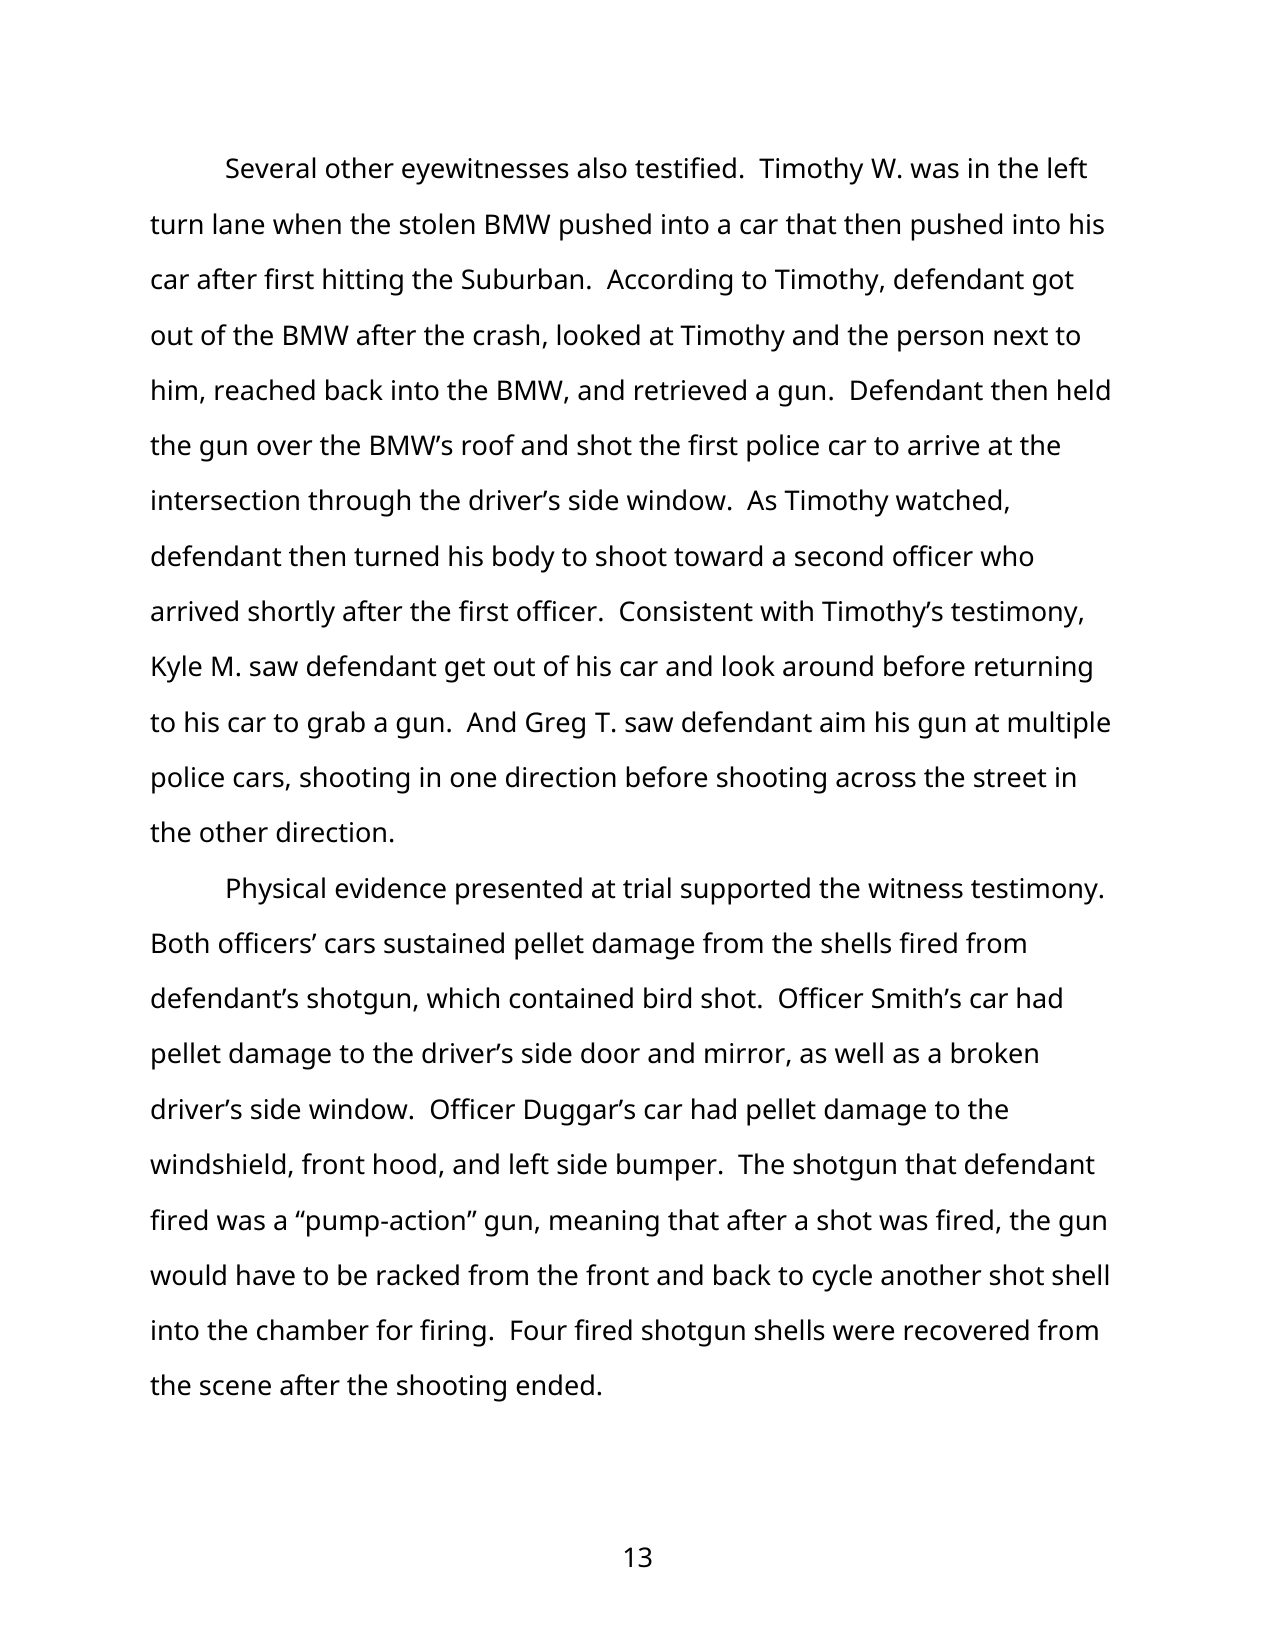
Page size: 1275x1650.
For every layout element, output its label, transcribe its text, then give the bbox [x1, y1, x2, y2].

text Physical evidence presented at trial supported the witness testimony. Both officers’ cars sustained pellet damage from the shells fired from defendant’s shotgun, which contained bird shot. Officer Smith’s car had pellet damage to the driver’s side door and mirror, as well as a broken driver’s side window. Officer Duggar’s car had pellet damage to the windshield, front hood, and left side bumper. The shotgun that defendant fired was a “pump-action” gun, meaning that after a shot was fired, the gun would have to be racked from the front and back to cycle another shot shell into the chamber for firing. Four fired shotgun shells were recovered from the scene after the shooting ended. [150, 869, 1125, 1404]
text Several other eyewitnesses also testified. Timothy W. was in the left turn lane when the stolen BMW pushed into a car that then pushed into his car after first hitting the Suburban. According to Timothy, defendant got out of the BMW after the crash, looked at Timothy and the person next to him, reached back into the BMW, and retrieved a gun. Defendant then held the gun over the BMW’s roof and shot the first police car to arrive at the intersection through the driver’s side window. As Timothy watched, defendant then turned his body to shoot toward a second officer who arrived shortly after the first officer. Consistent with Timothy’s testimony, Kyle M. saw defendant get out of his car and look around before returning to his car to grab a gun. And Greg T. saw defendant aim his gun at multiple police cars, shooting in one direction before shooting across the street in the other direction. [150, 150, 1125, 851]
